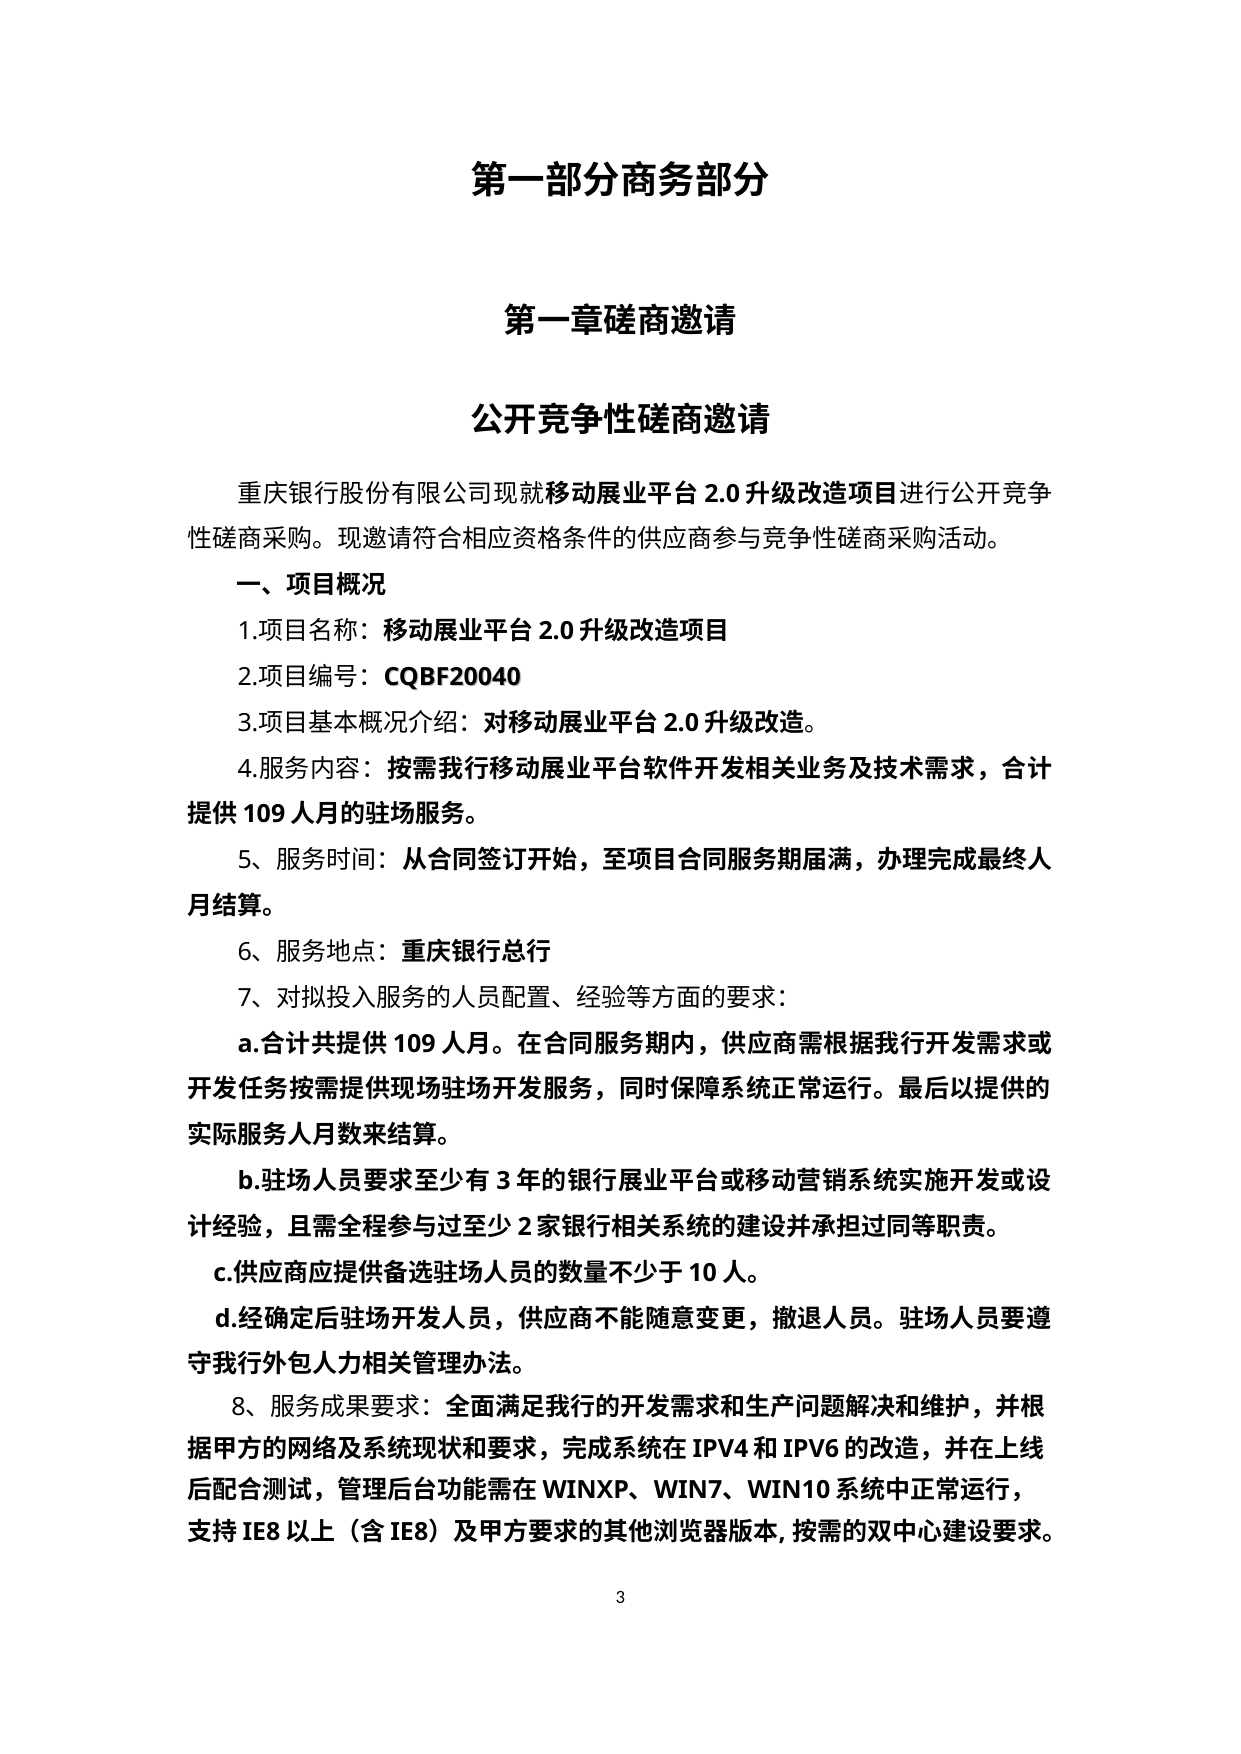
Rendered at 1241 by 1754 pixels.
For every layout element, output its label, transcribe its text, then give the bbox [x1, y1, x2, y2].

text a.合计共提供109人月。在合同服务期内，供应商需根据我行开发需求或开发任务按需提供现场驻场开发服务，同时保障系统正常运行。最后以提供的实际服务人月数来结算。 [187, 1015, 1053, 1153]
text 重庆银行股份有限公司现就移动展业平台2.0升级改造项目进行公开竞争性磋商采购。现邀请符合相应资格条件的供应商参与竞争性磋商采购活动。 [187, 465, 1053, 557]
text 1.项目名称：移动展业平台2.0升级改造项目 [187, 603, 1053, 649]
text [187, 1382, 1053, 1549]
text 公开竞争性磋商邀请 [187, 393, 1053, 441]
text 一、项目概况 [187, 557, 1053, 603]
text 6、服务地点：重庆银行总行 [187, 924, 1053, 969]
text 4.服务内容：按需我行移动展业平台软件开发相关业务及技术需求，合计提供109人月的驻场服务。 [187, 740, 1053, 832]
text 5、服务时间：从合同签订开始，至项目合同服务期届满，办理完成最终人月结算。 [187, 832, 1053, 924]
text 3.项目基本概况介绍：对移动展业平台2.0升级改造。 [187, 694, 1053, 740]
text 第一部分商务部分 [187, 150, 1053, 204]
text 7、对拟投入服务的人员配置、经验等方面的要求： [187, 969, 1053, 1015]
text b.驻场人员要求至少有3年的银行展业平台或移动营销系统实施开发或设计经验，且需全程参与过至少2家银行相关系统的建设并承担过同等职责。 c.供应商应提供备选驻场人员的数量不少于10人。 d.经确定后驻场开发人员，供应商不能随意变更，撤退人员。驻场人员要遵守我行外包人力相关管理办法。 [187, 1153, 1053, 1382]
text 第一章磋商邀请 [187, 294, 1053, 342]
text 2.项目编号：CQBF20040 [187, 649, 1053, 694]
